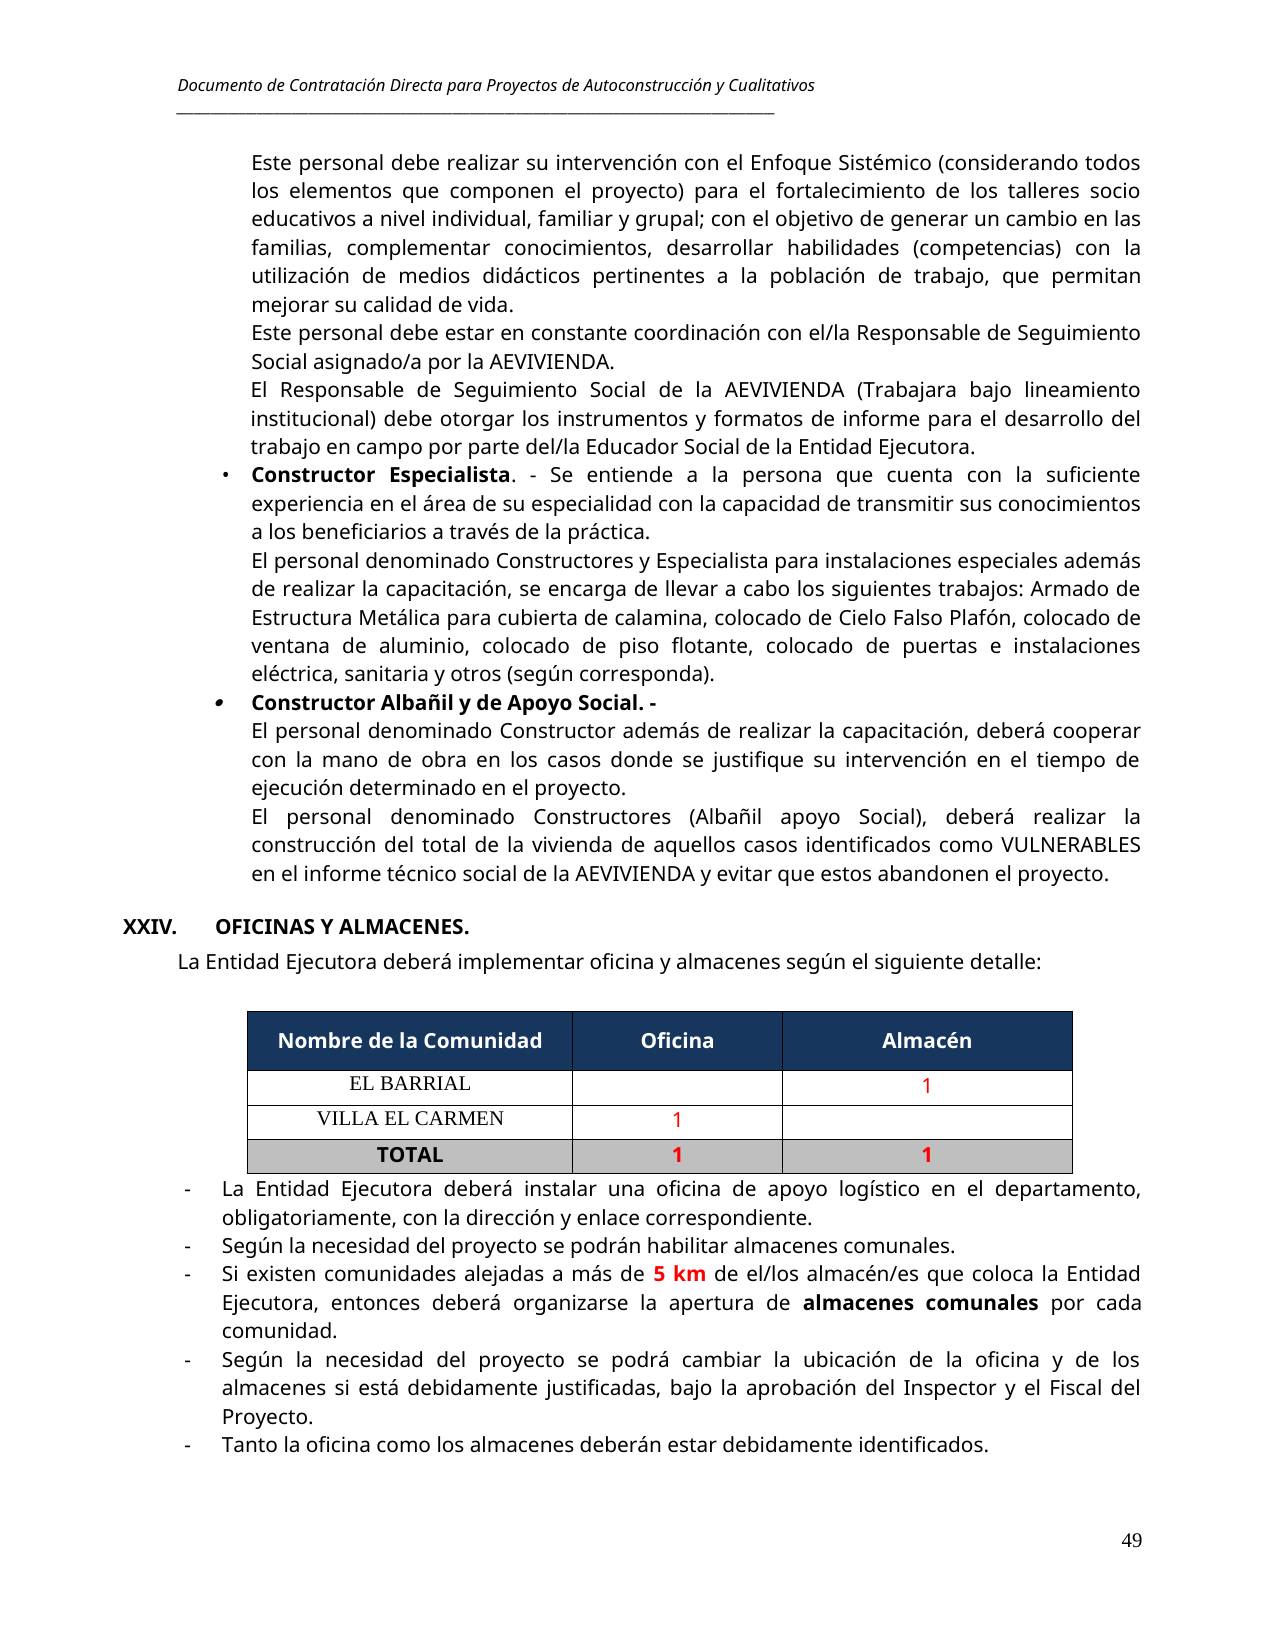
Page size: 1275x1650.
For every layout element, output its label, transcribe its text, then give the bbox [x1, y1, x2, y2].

table_cell 1 [783, 1140, 1072, 1173]
text Este personal debe realizar su intervención con el Enfoque Sistémico (considerando todos los elementos que componen el proyecto) para el fortalecimiento de los talleres socio educativos a nivel individual, familiar y grupal; con el objetivo de generar un cambio en las familias, complementar conocimientos, desarrollar habilidades (competencias) con la utilización de medios didácticos pertinentes a la población de trabajo, que permitan mejorar su calidad de vida. [251, 148, 1142, 318]
list Constructor Albañil y de Apoyo Social. - [213, 688, 1142, 716]
text La Entidad Ejecutora deberá implementar oficina y almacenes según el siguiente detalle: [177, 947, 1142, 975]
text El personal denominado Constructores (Albañil apoyo Social), deberá realizar la construcción del total de la vivienda de aquellos casos identificados como VULNERABLES en el informe técnico social de la AEVIVIENDA y evitar que estos abandonen el proyecto. [251, 802, 1142, 887]
text • Constructor Especialista. - Se entiende a la persona que cuenta con la suficiente experiencia en el área de su especialidad con la capacidad de transmitir sus conocimientos a los beneficiarios a través de la práctica. [222, 461, 1142, 546]
table_cell [783, 1106, 1072, 1139]
list Según la necesidad del proyecto se podrá cambiar la ubicación de la oficina y de los almacenes si está debidamente justificadas, bajo la aprobación del Inspector y el Fiscal del Proyecto. [184, 1345, 1142, 1430]
list Tanto la oficina como los almacenes deberán estar debidamente identificados. [184, 1430, 1142, 1459]
text El personal denominado Constructor además de realizar la capacitación, deberá cooperar con la mano de obra en los casos donde se justifique su intervención en el tiempo de ejecución determinado en el proyecto. [251, 716, 1142, 802]
table_cell 1 [573, 1140, 782, 1173]
table_cell [573, 1071, 782, 1104]
table_header Oficina [573, 1012, 782, 1070]
table_cell 1 [573, 1106, 782, 1139]
text El Responsable de Seguimiento Social de la AEVIVIENDA (Trabajara bajo lineamiento institucional) debe otorgar los instrumentos y formatos de informe para el desarrollo del trabajo en campo por parte del/la Educador Social de la Entidad Ejecutora. [250, 375, 1142, 461]
table_cell VILLA EL CARMEN [248, 1106, 572, 1139]
list La Entidad Ejecutora deberá instalar una oficina de apoyo logístico en el departamento, obligatoriamente, con la dirección y enlace correspondiente. [184, 1174, 1142, 1231]
list Si existen comunidades alejadas a más de 5 km de el/los almacén/es que coloca la Entidad Ejecutora, entonces deberá organizarse la apertura de almacenes comunales por cada comunidad. [184, 1259, 1142, 1345]
table_cell 1 [783, 1071, 1072, 1104]
table_header Nombre de la Comunidad [248, 1012, 572, 1070]
text El personal denominado Constructores y Especialista para instalaciones especiales además de realizar la capacitación, se encarga de llevar a cabo los siguientes trabajos: Armado de Estructura Metálica para cubierta de calamina, colocado de Cielo Falso Plafón, colocado de ventana de aluminio, colocado de piso flotante, colocado de puertas e instalaciones eléctrica, sanitaria y otros (según corresponda). [251, 546, 1142, 688]
text Este personal debe estar en constante coordinación con el/la Responsable de Seguimiento Social asignado/a por la AEVIVIENDA. [251, 318, 1142, 375]
list Según la necesidad del proyecto se podrán habilitar almacenes comunales. [184, 1231, 1142, 1259]
list OFICINAS Y ALMACENES. [177, 912, 1142, 941]
table_cell TOTAL [248, 1140, 572, 1173]
table_cell EL BARRIAL [248, 1071, 572, 1104]
table_header Almacén [783, 1012, 1072, 1070]
